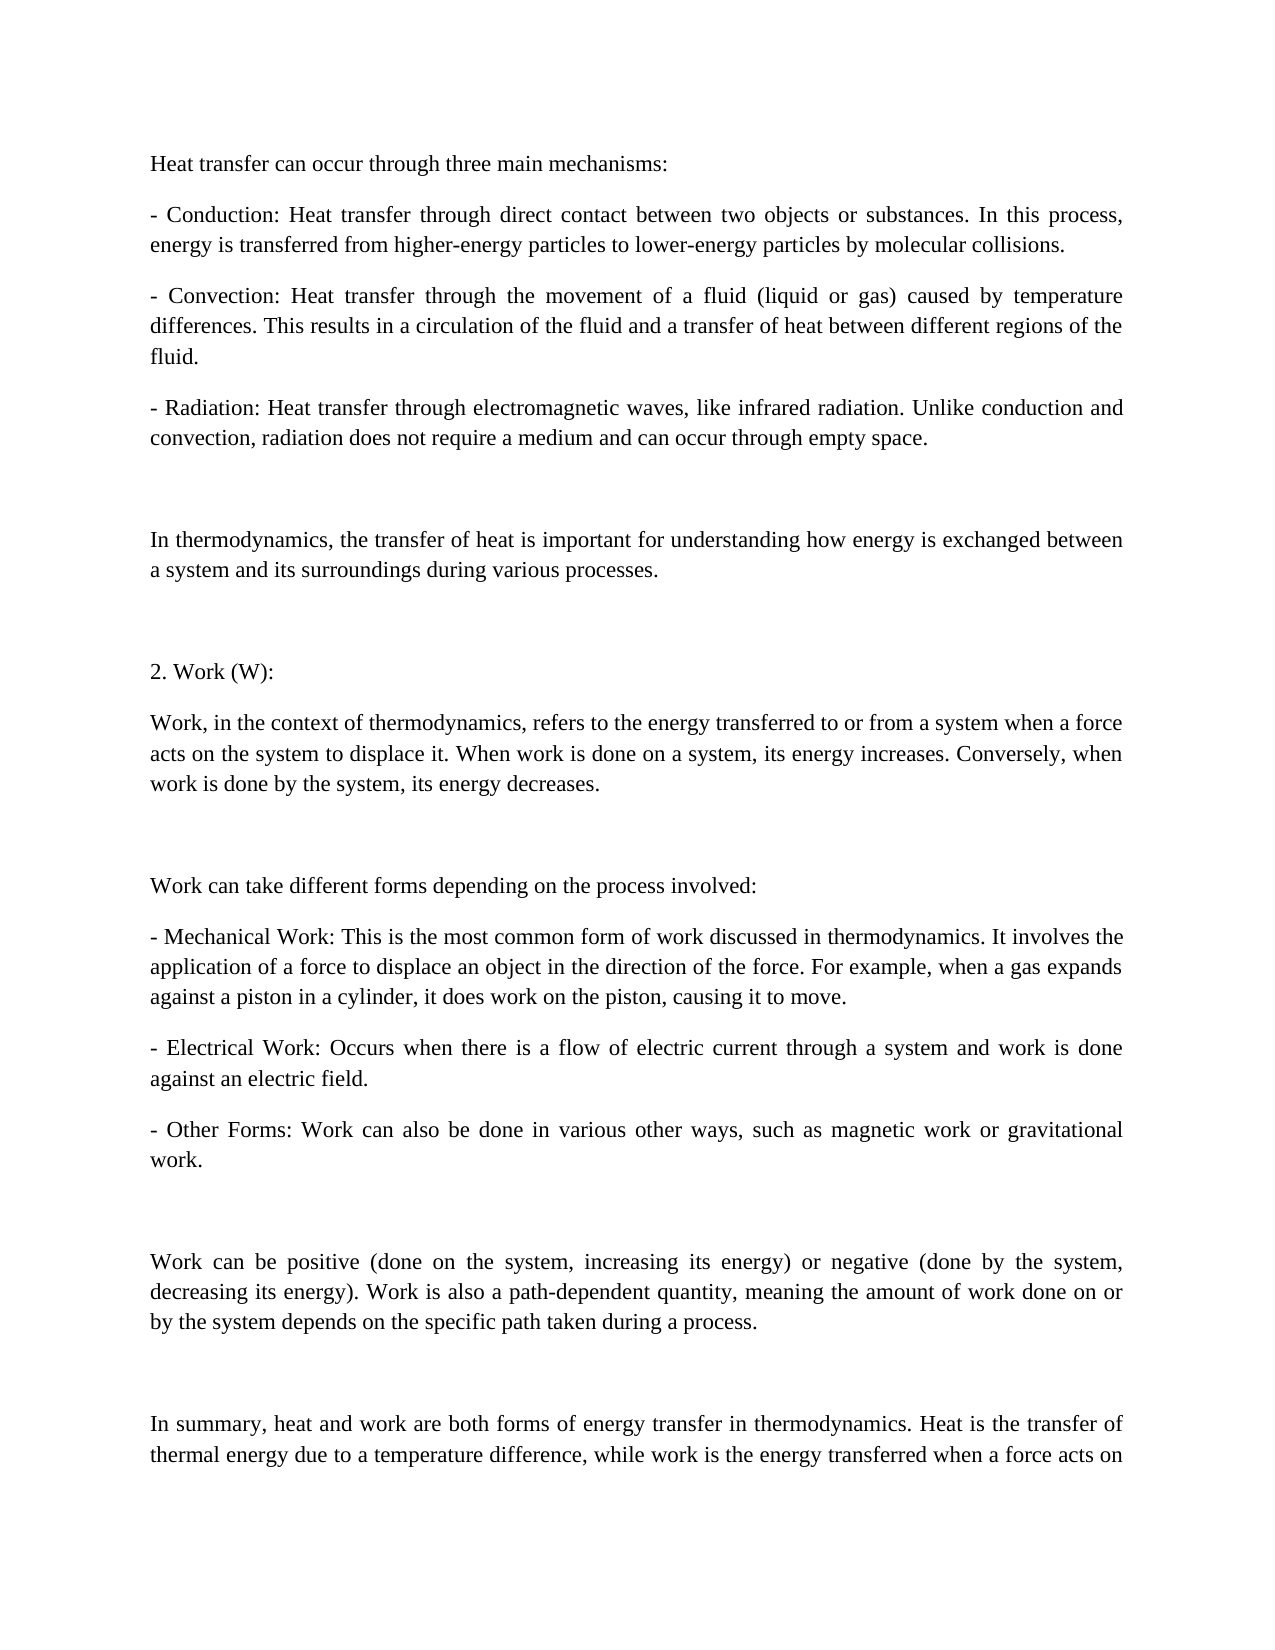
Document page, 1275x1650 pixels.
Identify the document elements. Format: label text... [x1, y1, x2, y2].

text Work can be positive (done on the system, increasing its energy) or negative (done by the system, decreasing its energy). Work is also a path-dependent quantity, meaning the amount of work done on or by the system depends on the specific path taken during a process. [150, 1248, 1125, 1335]
text - Radiation: Heat transfer through electromagnetic waves, like infrared radiation. Unlike conduction and convection, radiation does not require a medium and can occur through empty space. [150, 394, 1125, 450]
text Work can take different forms depending on the process involved: [150, 872, 1125, 898]
text - Other Forms: Work can also be done in various other ways, such as magnetic work or gravitational work. [150, 1116, 1125, 1172]
text - Electrical Work: Occurs when there is a flow of electric current through a system and work is done against an electric field. [150, 1034, 1125, 1091]
text Work, in the context of thermodynamics, refers to the energy transferred to or from a system when a force acts on the system to displace it. When work is done on a system, its energy increases. Conversely, when work is done by the system, its energy decreases. [150, 709, 1125, 796]
text Heat transfer can occur through three main mechanisms: [150, 150, 1125, 176]
text 2. Work (W): [150, 658, 1125, 685]
text - Convection: Heat transfer through the movement of a fluid (liquid or gas) caused by temperature differences. This results in a circulation of the fluid and a transfer of heat between different regions of the fluid. [150, 282, 1125, 369]
text - Conduction: Heat transfer through direct contact between two objects or substances. In this process, energy is transferred from higher-energy particles to lower-energy particles by molecular collisions. [150, 201, 1125, 258]
text - Mechanical Work: This is the most common form of work discussed in thermodynamics. It involves the application of a force to displace an object in the direction of the force. For example, when a gas expands against a piston in a cylinder, it does work on the piston, causing it to move. [150, 923, 1125, 1010]
text In thermodynamics, the transfer of heat is important for understanding how energy is exchanged between a system and its surroundings during various processes. [150, 526, 1125, 583]
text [150, 1410, 1125, 1467]
